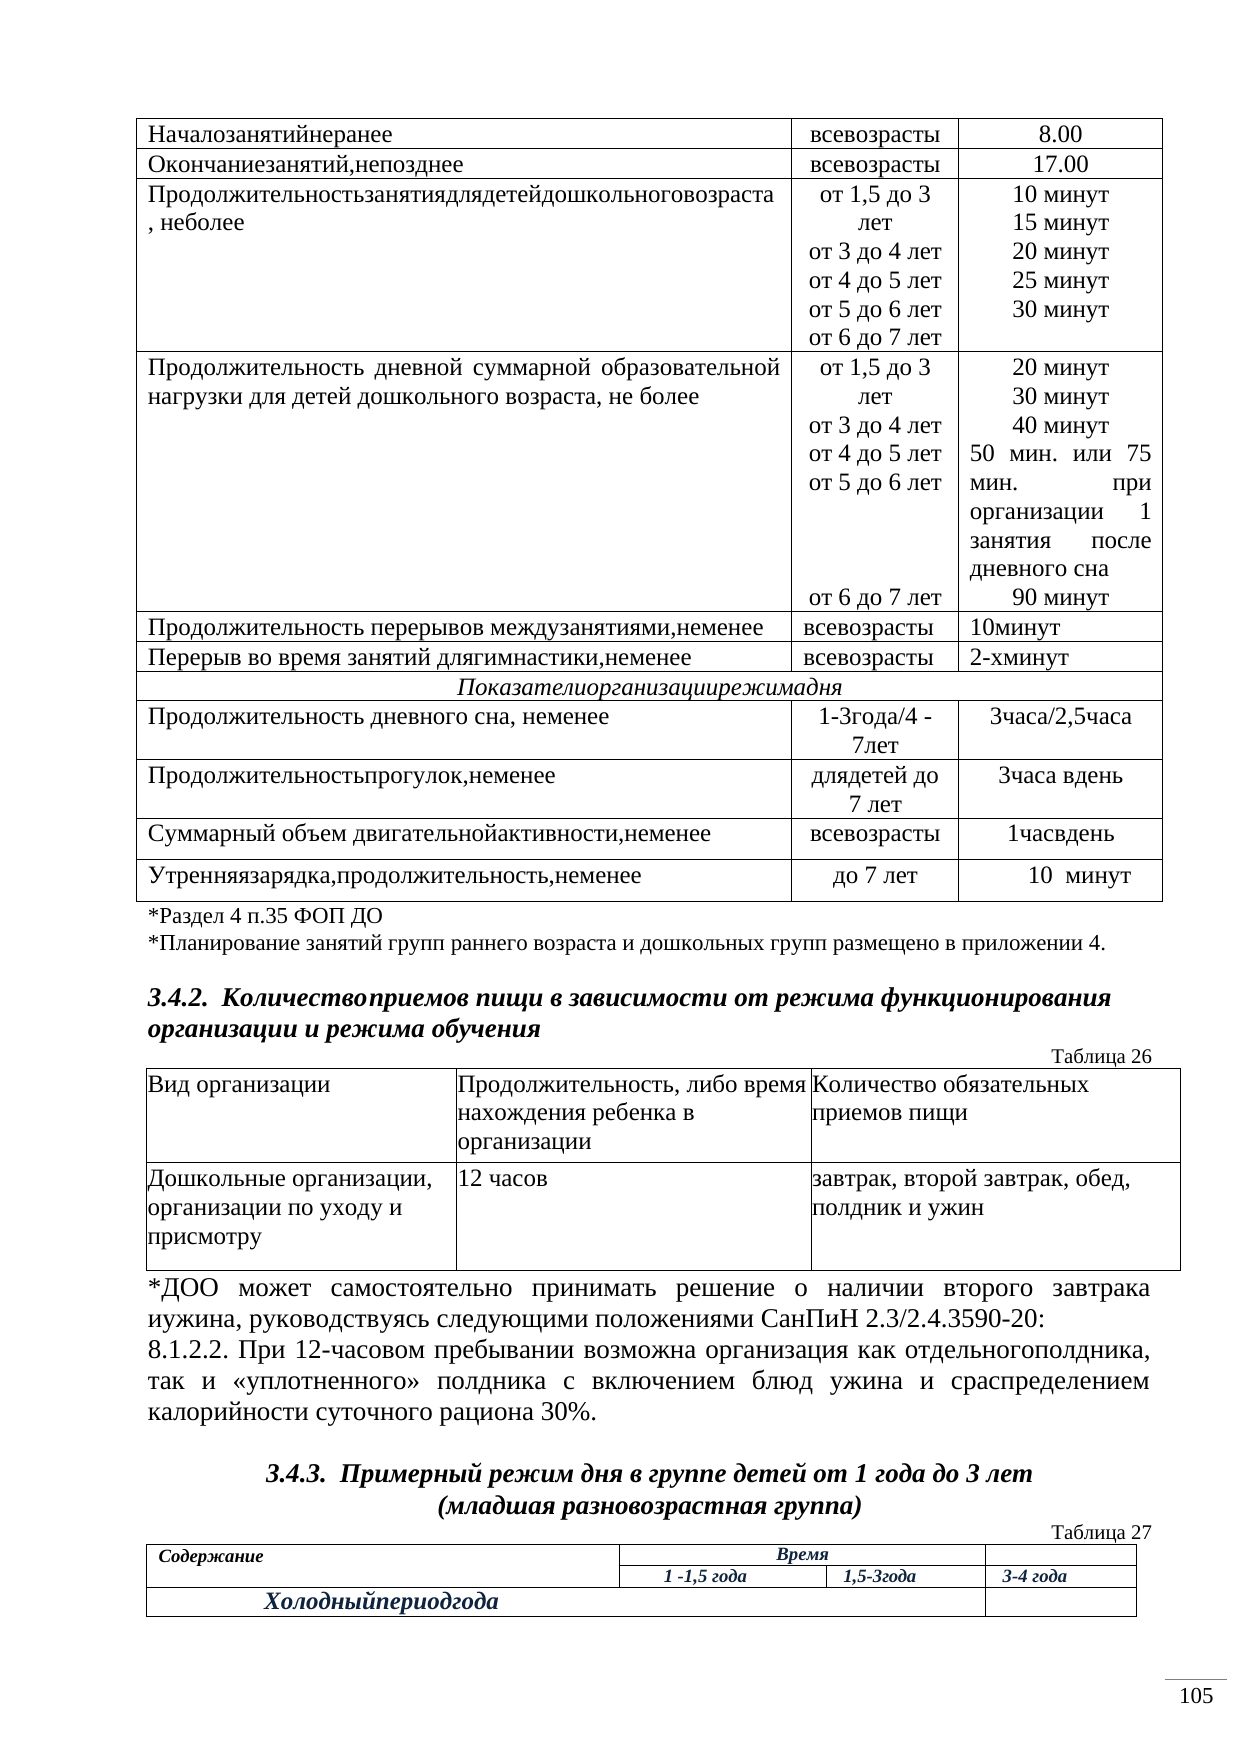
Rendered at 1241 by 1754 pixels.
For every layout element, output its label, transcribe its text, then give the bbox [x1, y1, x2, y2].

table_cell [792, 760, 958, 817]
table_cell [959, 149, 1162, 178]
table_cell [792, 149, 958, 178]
text Таблица 27 [148, 1520, 1152, 1544]
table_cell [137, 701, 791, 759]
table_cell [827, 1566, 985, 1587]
text 3.4.2. Количество приемов пищи в зависимости от режима функционирования организации и режима обучения [148, 981, 1152, 1044]
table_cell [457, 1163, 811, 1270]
text *Раздел 4 п.35 ФОП ДО [148, 902, 1152, 929]
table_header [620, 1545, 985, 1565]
text *ДОО может самостоятельно принимать решение о наличии второго завтрака иужина, руководствуясь следующими положениями СанПиН 2.3/2.4.3590-20: [148, 1271, 1152, 1333]
text *Планирование занятий групп раннего возраста и дошкольных групп размещено в приложении 4. [148, 929, 1152, 955]
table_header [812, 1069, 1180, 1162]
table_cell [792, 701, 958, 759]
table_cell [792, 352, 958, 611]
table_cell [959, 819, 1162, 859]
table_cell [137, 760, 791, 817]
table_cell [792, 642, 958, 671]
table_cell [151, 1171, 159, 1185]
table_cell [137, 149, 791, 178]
text 3.4.3. Примерный режим дня в группе детей от 1 года до 3 лет [148, 1458, 1152, 1489]
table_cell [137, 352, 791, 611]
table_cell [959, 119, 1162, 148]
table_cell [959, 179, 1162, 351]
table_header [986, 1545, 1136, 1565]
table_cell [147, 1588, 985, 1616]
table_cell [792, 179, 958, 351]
text (младшая разновозрастная группа) [148, 1489, 1152, 1520]
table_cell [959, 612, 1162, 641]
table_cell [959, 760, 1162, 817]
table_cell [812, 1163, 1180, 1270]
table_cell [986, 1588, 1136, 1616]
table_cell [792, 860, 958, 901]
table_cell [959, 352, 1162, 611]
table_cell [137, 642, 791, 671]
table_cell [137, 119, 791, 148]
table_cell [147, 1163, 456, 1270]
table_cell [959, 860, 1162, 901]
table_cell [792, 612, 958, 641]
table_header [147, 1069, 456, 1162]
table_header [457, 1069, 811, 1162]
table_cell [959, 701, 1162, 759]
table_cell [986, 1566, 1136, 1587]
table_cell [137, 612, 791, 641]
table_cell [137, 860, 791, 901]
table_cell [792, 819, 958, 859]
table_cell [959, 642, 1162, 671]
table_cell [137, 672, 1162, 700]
text 8.1.2.2. При 12-часовом пребывании возможна организация как отдельногополдника, так и «уплотненного» полдника с включением блюд ужина и сраспределением калорийности суточного рациона 30%. [148, 1333, 1152, 1426]
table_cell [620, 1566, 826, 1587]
text Таблица 26 [148, 1044, 1152, 1068]
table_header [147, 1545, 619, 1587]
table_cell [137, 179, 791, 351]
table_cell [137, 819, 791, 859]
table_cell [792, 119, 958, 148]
